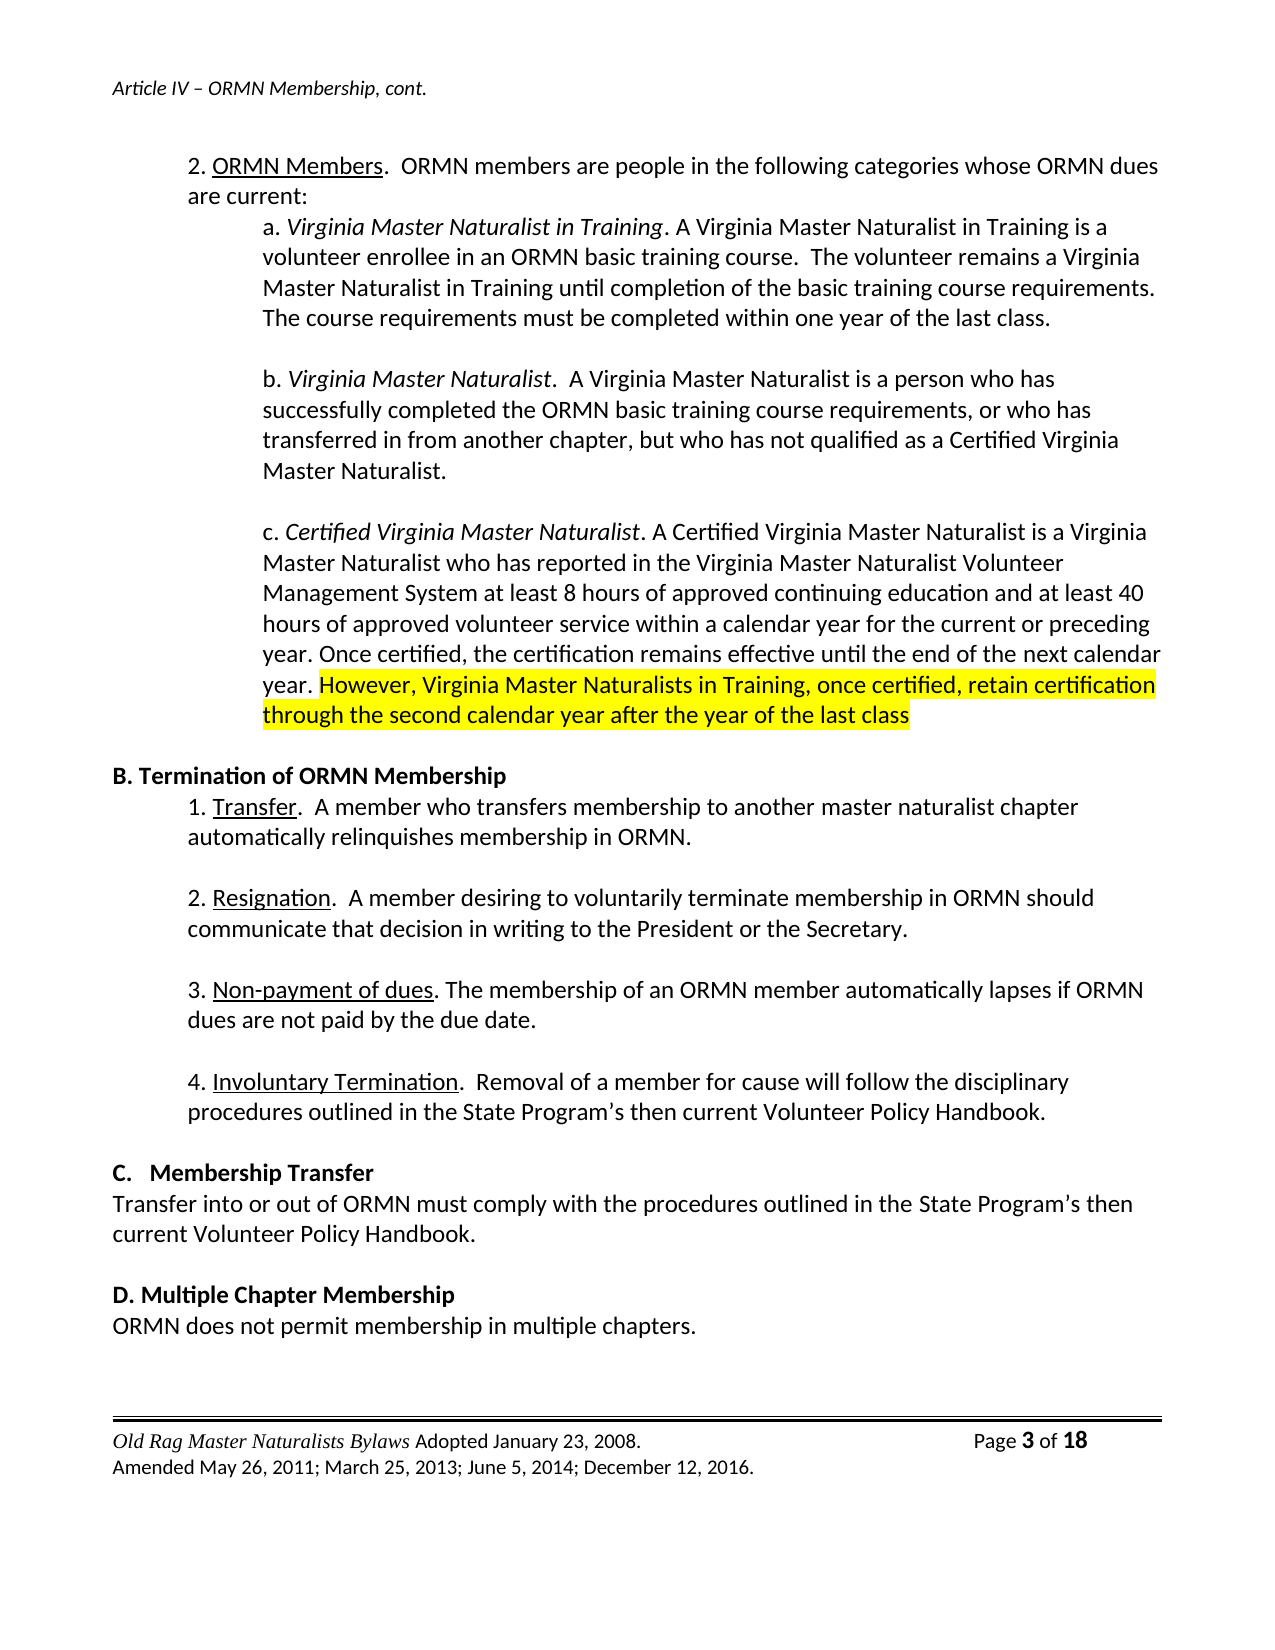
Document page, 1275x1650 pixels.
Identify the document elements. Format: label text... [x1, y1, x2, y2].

text 3. Non-payment of dues. The membership of an ORMN member automatically lapses if ORMN dues are not paid by the due date. [187, 974, 1162, 1035]
text 2. Resignation. A member desiring to voluntarily terminate membership in ORMN should communicate that decision in writing to the President or the Secretary. [187, 882, 1162, 943]
text c. Certified Virginia Master Naturalist. A Certified Virginia Master Naturalist is a Virginia Master Naturalist who has reported in the Virginia Master Naturalist Volunteer Management System at least 8 hours of approved continuing education and at least 40 hours of approved volunteer service within a calendar year for the current or preceding year. Once certified, the certification remains effective until the end of the next calendar year. However, Virginia Master Naturalists in Training, once certified, retain certification through the second calendar year after the year of the last class [262, 516, 1162, 730]
text B. Termination of ORMN Membership [112, 760, 1162, 791]
text D. Multiple Chapter Membership [112, 1279, 1162, 1310]
text 2. ORMN Members. ORMN members are people in the following categories whose ORMN dues are current: [187, 150, 1162, 211]
text 4. Involuntary Termination. Removal of a member for cause will follow the disciplinary procedures outlined in the State Program’s then current Volunteer Policy Handbook. [187, 1066, 1162, 1127]
text C. Membership Transfer [112, 1157, 1162, 1188]
text Transfer into or out of ORMN must comply with the procedures outlined in the State Program’s then current Volunteer Policy Handbook. [112, 1188, 1162, 1249]
text b. Virginia Master Naturalist. A Virginia Master Naturalist is a person who has successfully completed the ORMN basic training course requirements, or who has transferred in from another chapter, but who has not qualified as a Certified Virginia Master Naturalist. [262, 364, 1162, 486]
text ORMN does not permit membership in multiple chapters. [112, 1310, 1162, 1340]
text a. Virginia Master Naturalist in Training. A Virginia Master Naturalist in Training is a volunteer enrollee in an ORMN basic training course. The volunteer remains a Virginia Master Naturalist in Training until completion of the basic training course requirements. The course requirements must be completed within one year of the last class. [262, 211, 1162, 333]
text 1. Transfer. A member who transfers membership to another master naturalist chapter automatically relinquishes membership in ORMN. [187, 791, 1162, 852]
